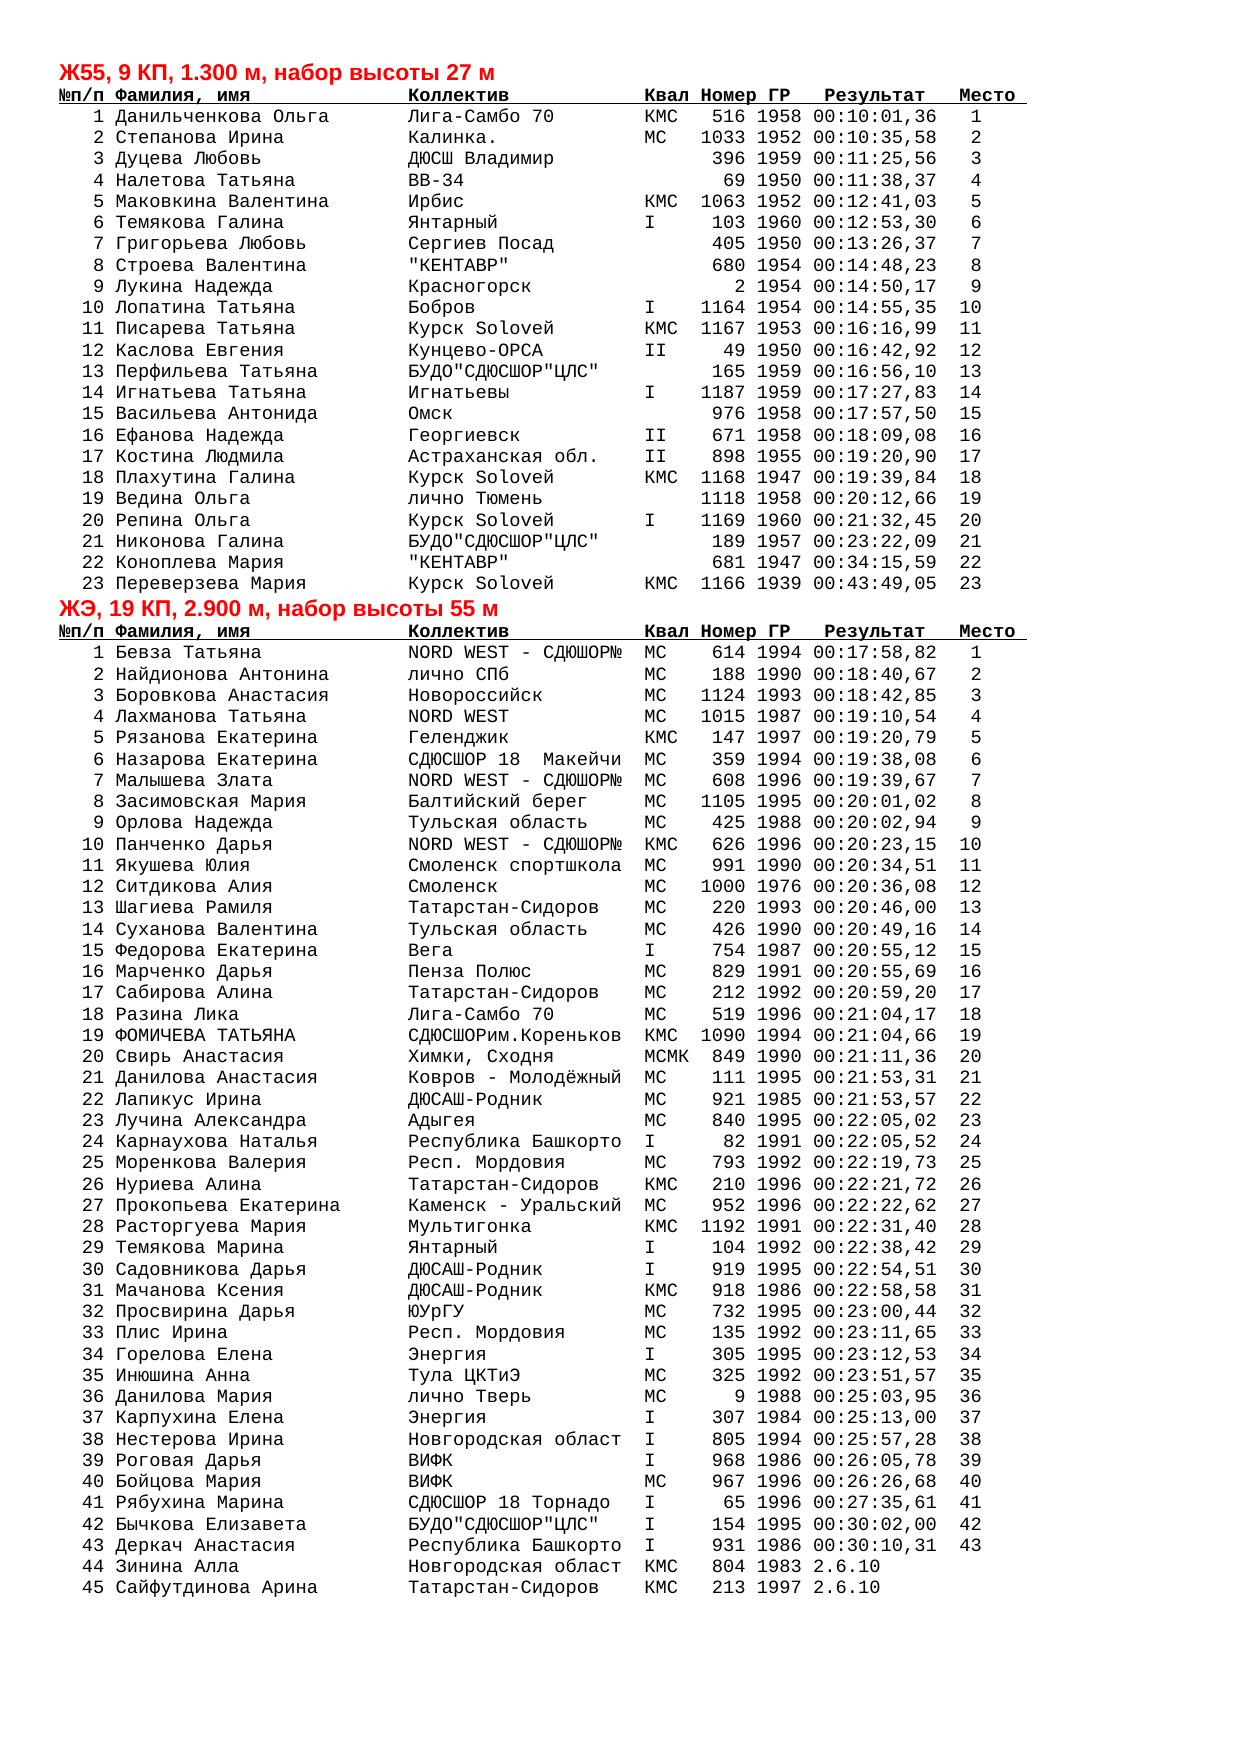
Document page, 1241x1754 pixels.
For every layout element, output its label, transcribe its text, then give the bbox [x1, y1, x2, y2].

text 25 Моренкова Валерия Респ. Мордовия МС 793 1992 00:22:19,73 25 [59, 1153, 1181, 1174]
text 7 Малышева Злата NORD WEST - СДЮШОР№ МС 608 1996 00:19:39,67 7 [59, 771, 1181, 792]
text 31 Мачанова Ксения ДЮСАШ-Родник КМС 918 1986 00:22:58,58 31 [59, 1281, 1181, 1302]
text 19 ФОМИЧЕВА ТАТЬЯНА СДЮСШОРим.Кореньков КМС 1090 1994 00:21:04,66 19 [59, 1026, 1181, 1047]
text 21 Никонова Галина БУДО"СДЮСШОР"ЦЛС" 189 1957 00:23:22,09 21 [59, 532, 1181, 553]
text 6 Темякова Галина Янтарный I 103 1960 00:12:53,30 6 [59, 213, 1181, 234]
text 33 Плис Ирина Респ. Мордовия МС 135 1992 00:23:11,65 33 [59, 1323, 1181, 1344]
text 40 Бойцова Мария ВИФК МС 967 1996 00:26:26,68 40 [59, 1472, 1181, 1493]
text 24 Карнаухова Наталья Республика Башкорто I 82 1991 00:22:05,52 24 [59, 1132, 1181, 1153]
text 13 Перфильева Татьяна БУДО"СДЮСШОР"ЦЛС" 165 1959 00:16:56,10 13 [59, 362, 1181, 383]
text 8 Строева Валентина "КЕНТАВР" 680 1954 00:14:48,23 8 [59, 255, 1181, 277]
text 13 Шагиева Рамиля Татарстан-Сидоров МС 220 1993 00:20:46,00 13 [59, 898, 1181, 919]
text 27 Прокопьева Екатерина Каменск - Уральский МС 952 1996 00:22:22,62 27 [59, 1196, 1181, 1217]
text 4 Лахманова Татьяна NORD WEST МС 1015 1987 00:19:10,54 4 [59, 707, 1181, 728]
text 29 Темякова Марина Янтарный I 104 1992 00:22:38,42 29 [59, 1238, 1181, 1259]
text 6 Назарова Екатерина СДЮСШОР 18 Макейчи МС 359 1994 00:19:38,08 6 [59, 749, 1181, 771]
text 9 Лукина Надежда Красногорск 2 1954 00:14:50,17 9 [59, 277, 1181, 298]
text 43 Деркач Анастасия Республика Башкорто I 931 1986 00:30:10,31 43 [59, 1536, 1181, 1557]
text №п/п Фамилия, имя Коллектив Квал Номер ГР Результат Место [59, 622, 1181, 643]
text 7 Григорьева Любовь Сергиев Посад 405 1950 00:13:26,37 7 [59, 234, 1181, 255]
text 1 Данильченкова Ольга Лига-Самбо 70 КМС 516 1958 00:10:01,36 1 [59, 107, 1181, 128]
text 23 Лучина Александра Адыгея МС 840 1995 00:22:05,02 23 [59, 1111, 1181, 1132]
text 22 Лапикус Ирина ДЮСАШ-Родник МС 921 1985 00:21:53,57 22 [59, 1089, 1181, 1111]
text 30 Садовникова Дарья ДЮСАШ-Родник I 919 1995 00:22:54,51 30 [59, 1259, 1181, 1281]
text 23 Переверзева Мария Курск Soloveй КМС 1166 1939 00:43:49,05 23 [59, 574, 1181, 595]
text 37 Карпухина Елена Энергия I 307 1984 00:25:13,00 37 [59, 1408, 1181, 1429]
text 8 Засимовская Мария Балтийский берег МС 1105 1995 00:20:01,02 8 [59, 792, 1181, 813]
text 5 Рязанова Екатерина Геленджик КМС 147 1997 00:19:20,79 5 [59, 728, 1181, 749]
text 22 Коноплева Мария "КЕНТАВР" 681 1947 00:34:15,59 22 [59, 553, 1181, 574]
text 41 Рябухина Марина СДЮСШОР 18 Торнадо I 65 1996 00:27:35,61 41 [59, 1493, 1181, 1514]
text 18 Плахутина Галина Курск Soloveй КМС 1168 1947 00:19:39,84 18 [59, 468, 1181, 489]
text 38 Нестерова Ирина Новгородская област I 805 1994 00:25:57,28 38 [59, 1429, 1181, 1451]
text 16 Ефанова Надежда Георгиевск II 671 1958 00:18:09,08 16 [59, 425, 1181, 447]
text 4 Налетова Татьяна ВВ-34 69 1950 00:11:38,37 4 [59, 170, 1181, 192]
text 36 Данилова Мария лично Тверь МС 9 1988 00:25:03,95 36 [59, 1387, 1181, 1408]
text 35 Инюшина Анна Тула ЦКТиЭ МС 325 1992 00:23:51,57 35 [59, 1366, 1181, 1387]
text 12 Каслова Евгения Кунцево-ОРСА II 49 1950 00:16:42,92 12 [59, 340, 1181, 362]
text Ж55, 9 КП, 1.300 м, набор высоты 27 м [59, 59, 1181, 85]
text 14 Игнатьева Татьяна Игнатьевы I 1187 1959 00:17:27,83 14 [59, 383, 1181, 404]
text 9 Орлова Надежда Тульская область МС 425 1988 00:20:02,94 9 [59, 813, 1181, 834]
text 11 Якушева Юлия Смоленск спортшкола МС 991 1990 00:20:34,51 11 [59, 856, 1181, 877]
text 15 Васильева Антонида Омск 976 1958 00:17:57,50 15 [59, 404, 1181, 425]
text 20 Репина Ольга Курск Soloveй I 1169 1960 00:21:32,45 20 [59, 510, 1181, 532]
text 10 Лопатина Татьяна Бобров I 1164 1954 00:14:55,35 10 [59, 298, 1181, 319]
text 45 Сайфутдинова Арина Татарстан-Сидоров КМС 213 1997 2.6.10 [59, 1578, 1181, 1599]
text 12 Ситдикова Алия Смоленск МС 1000 1976 00:20:36,08 12 [59, 877, 1181, 898]
text 20 Свирь Анастасия Химки, Сходня МСМК 849 1990 00:21:11,36 20 [59, 1047, 1181, 1068]
text №п/п Фамилия, имя Коллектив Квал Номер ГР Результат Место [59, 85, 1181, 107]
text 14 Суханова Валентина Тульская область МС 426 1990 00:20:49,16 14 [59, 919, 1181, 941]
text 39 Роговая Дарья ВИФК I 968 1986 00:26:05,78 39 [59, 1451, 1181, 1472]
text 17 Сабирова Алина Татарстан-Сидоров МС 212 1992 00:20:59,20 17 [59, 983, 1181, 1004]
text 3 Дуцева Любовь ДЮСШ Владимир 396 1959 00:11:25,56 3 [59, 149, 1181, 170]
text 15 Федорова Екатерина Вега I 754 1987 00:20:55,12 15 [59, 941, 1181, 962]
text 3 Боровкова Анастасия Новороссийск МС 1124 1993 00:18:42,85 3 [59, 686, 1181, 707]
text 1 Бевза Татьяна NORD WEST - СДЮШОР№ МС 614 1994 00:17:58,82 1 [59, 643, 1181, 664]
text 2 Степанова Ирина Калинка. МС 1033 1952 00:10:35,58 2 [59, 128, 1181, 149]
text 44 Зинина Алла Новгородская област КМС 804 1983 2.6.10 [59, 1557, 1181, 1578]
text 19 Ведина Ольга лично Тюмень 1118 1958 00:20:12,66 19 [59, 489, 1181, 510]
text 5 Маковкина Валентина Ирбис КМС 1063 1952 00:12:41,03 5 [59, 192, 1181, 213]
text 2 Найдионова Антонина лично СПб МС 188 1990 00:18:40,67 2 [59, 664, 1181, 686]
text 34 Горелова Елена Энергия I 305 1995 00:23:12,53 34 [59, 1344, 1181, 1366]
text 16 Марченко Дарья Пенза Полюс МС 829 1991 00:20:55,69 16 [59, 962, 1181, 983]
text 28 Расторгуева Мария Мультигонка КМС 1192 1991 00:22:31,40 28 [59, 1217, 1181, 1238]
text 11 Писарева Татьяна Курск Soloveй КМС 1167 1953 00:16:16,99 11 [59, 319, 1181, 340]
text 17 Костина Людмила Астраханская обл. II 898 1955 00:19:20,90 17 [59, 447, 1181, 468]
text 18 Разина Лика Лига-Самбо 70 МС 519 1996 00:21:04,17 18 [59, 1004, 1181, 1026]
text 26 Нуриева Алина Татарстан-Сидоров КМС 210 1996 00:22:21,72 26 [59, 1174, 1181, 1196]
text ЖЭ, 19 КП, 2.900 м, набор высоты 55 м [59, 595, 1181, 622]
text 32 Просвирина Дарья ЮУрГУ МС 732 1995 00:23:00,44 32 [59, 1302, 1181, 1323]
text 21 Данилова Анастасия Ковров - Молодёжный МС 111 1995 00:21:53,31 21 [59, 1068, 1181, 1089]
text 42 Бычкова Елизавета БУДО"СДЮСШОР"ЦЛС" I 154 1995 00:30:02,00 42 [59, 1514, 1181, 1536]
text 10 Панченко Дарья NORD WEST - СДЮШОР№ КМС 626 1996 00:20:23,15 10 [59, 834, 1181, 856]
